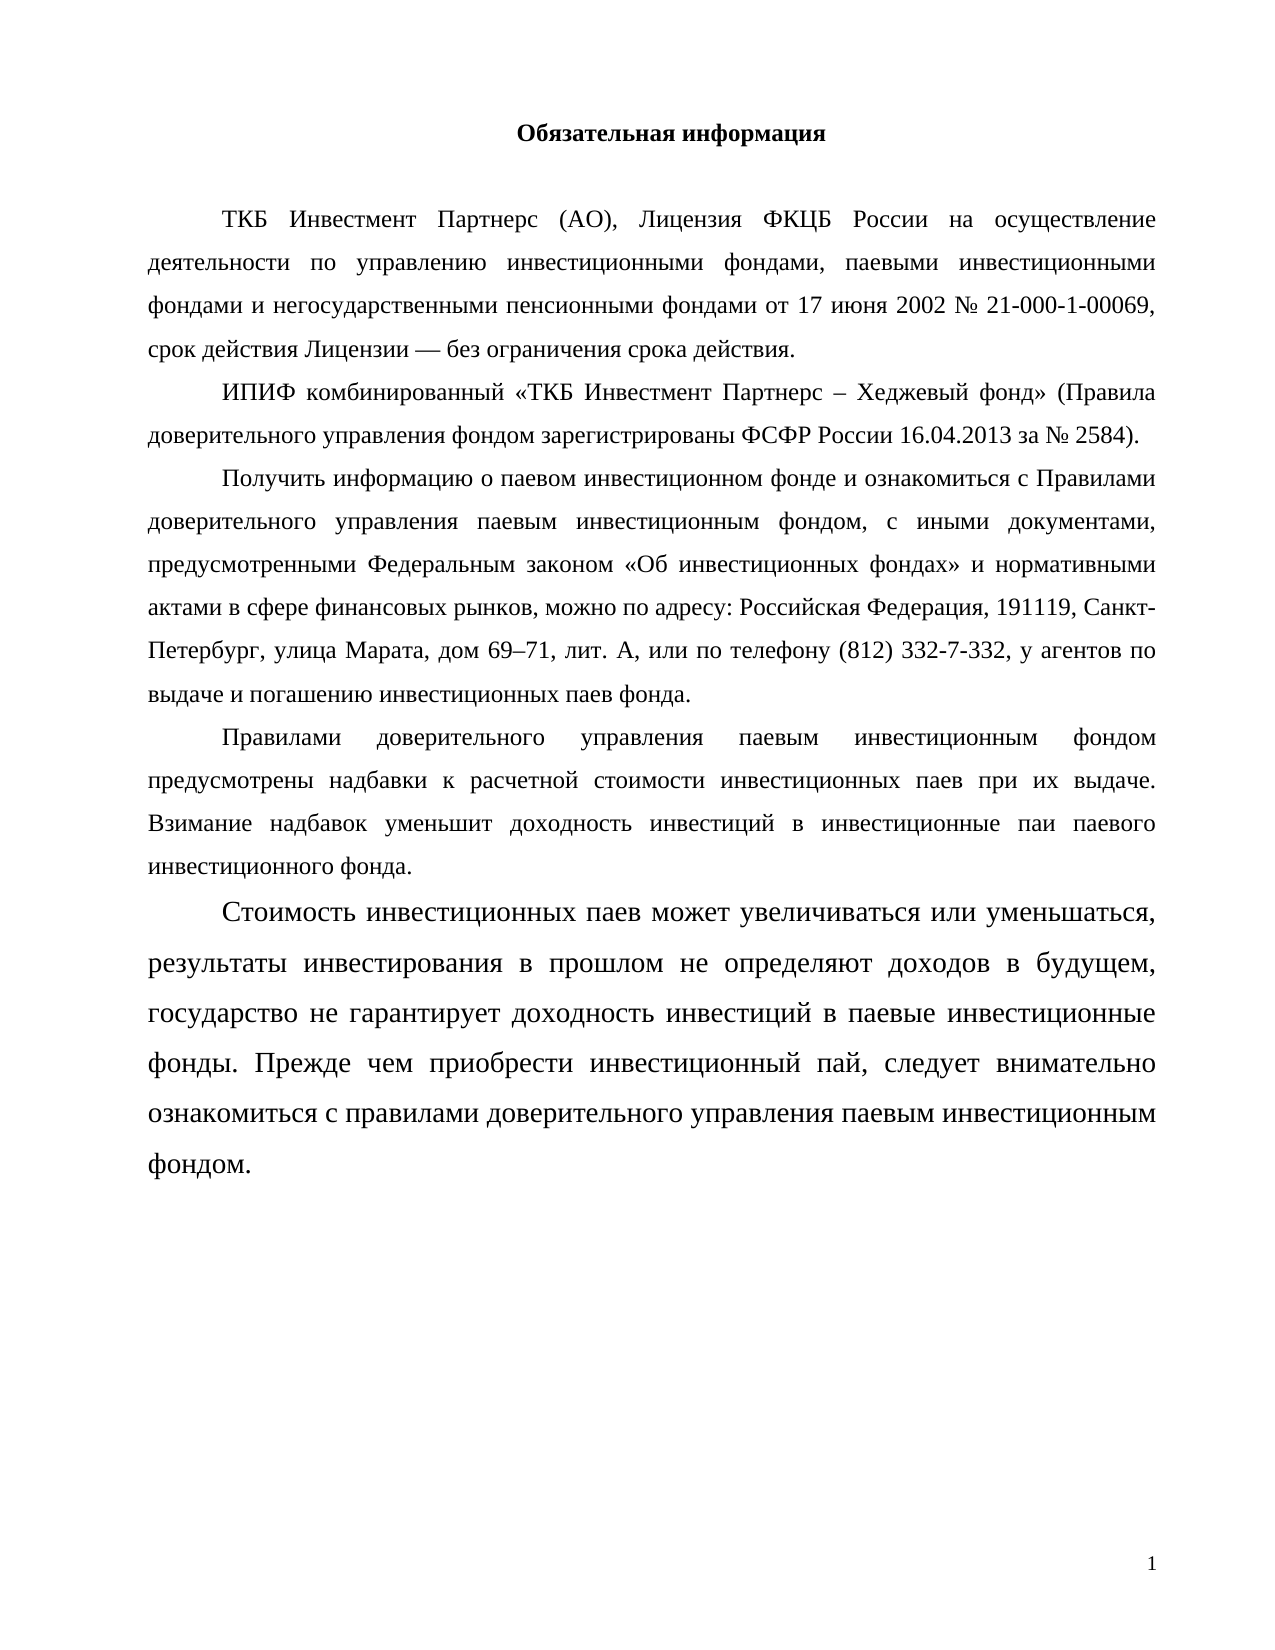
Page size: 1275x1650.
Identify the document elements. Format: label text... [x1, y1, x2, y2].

text ИПИФ комбинированный «ТКБ Инвестмент Партнерс – Хеджевый фонд» (Правила доверительного управления фондом зарегистрированы ФСФР России 16.04.2013 за № 2584). [148, 377, 1157, 449]
text Правилами доверительного управления паевым инвестиционным фондом предусмотрены надбавки к расчетной стоимости инвестиционных паев при их выдаче. Взимание надбавок уменьшит доходность инвестиций в инвестиционные паи паевого инвестиционного фонда. [148, 722, 1157, 880]
text ТКБ Инвестмент Партнерс (АО), Лицензия ФКЦБ России на осуществление деятельности по управлению инвестиционными фондами, паевыми инвестиционными фондами и негосударственными пенсионными фондами от 17 июня 2002 № 21-000-1-00069, срок действия Лицензии — без ограничения срока действия. [148, 204, 1157, 362]
text Обязательная информация [443, 118, 1157, 147]
text Получить информацию о паевом инвестиционном фонде и ознакомиться с Правилами доверительного управления паевым инвестиционным фондом, с иными документами, предусмотренными Федеральным законом «Об инвестиционных фондах» и нормативными актами в сфере финансовых рынков, можно по адресу: Российская Федерация, 191119, Санкт-Петербург, улица Марата, дом 69–71, лит. А, или по телефону (812) 332-7-332, у агентов по выдаче и погашению инвестиционных паев фонда. [148, 463, 1157, 707]
text Стоимость инвестиционных паев может увеличиваться или уменьшаться, результаты инвестирования в прошлом не определяют доходов в будущем, государство не гарантирует доходность инвестиций в паевые инвестиционные фонды. Прежде чем приобрести инвестиционный пай, следует внимательно ознакомиться с правилами доверительного управления паевым инвестиционным фондом. [148, 894, 1157, 1179]
